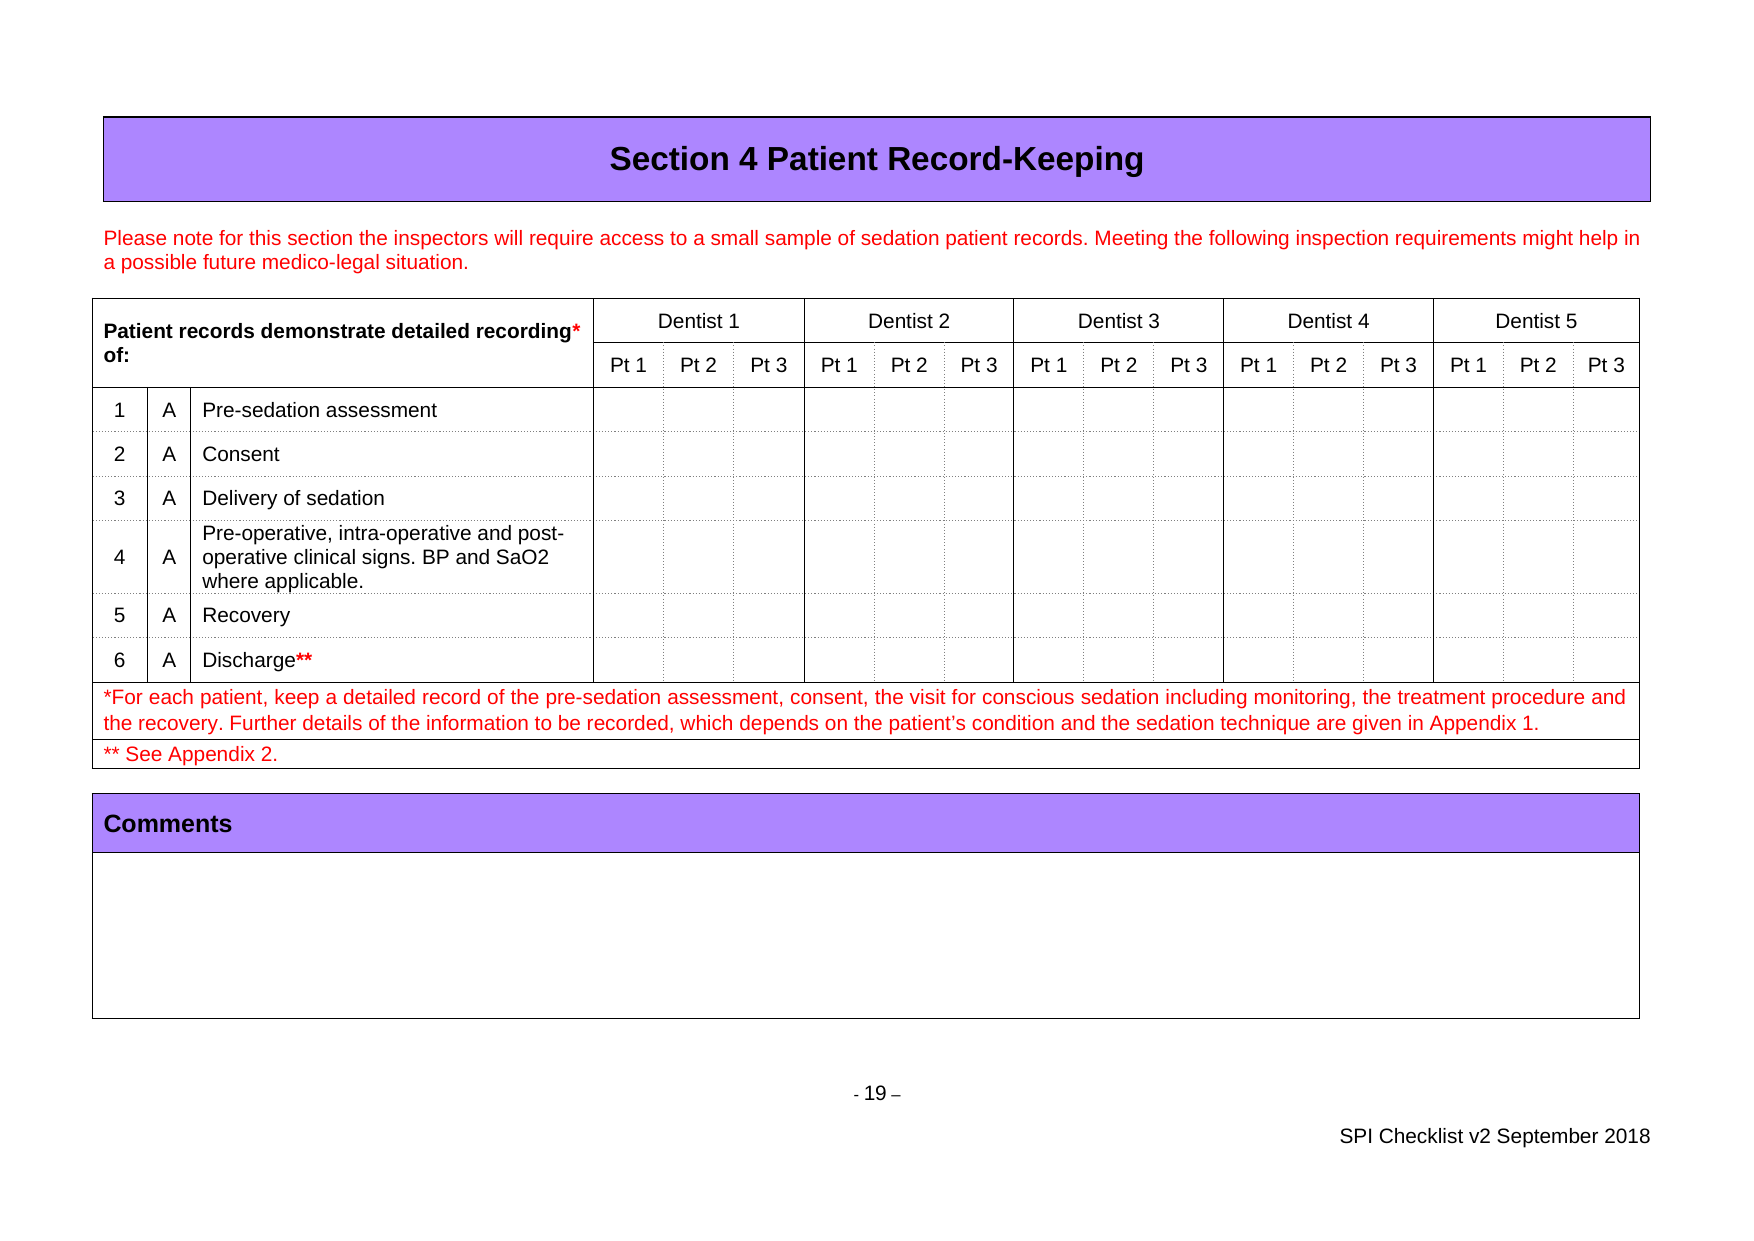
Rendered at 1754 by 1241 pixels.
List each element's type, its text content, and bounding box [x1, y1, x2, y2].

table_header Comments [93, 794, 1639, 852]
table_cell A [148, 593, 190, 637]
table_cell [93, 853, 1639, 1018]
table_cell [733, 388, 804, 431]
table_header Patient records demonstrate detailed recording* of: [93, 299, 593, 387]
table_cell [1014, 637, 1084, 682]
table_cell [1503, 431, 1573, 476]
table_cell [1434, 476, 1503, 520]
table_cell [874, 520, 944, 593]
table_cell [944, 520, 1013, 593]
table_cell [733, 593, 804, 637]
table_cell A [148, 520, 190, 593]
table_cell 4 [93, 520, 147, 593]
table_cell Pt 2 [1294, 343, 1363, 387]
table_cell [1084, 637, 1154, 682]
table_cell [1573, 431, 1639, 476]
table_cell [1224, 520, 1293, 593]
table_cell [663, 637, 733, 682]
table_header Dentist 3 [1014, 299, 1223, 342]
table_cell [1014, 388, 1084, 431]
table_cell [1573, 388, 1639, 431]
table_cell [1154, 637, 1223, 682]
text Please note for this section the inspectors will require access to a small sample of sedation patient records. Meeting the following inspection requirements might help in a possible future medico-legal situation. [103, 226, 1651, 274]
table_cell [874, 593, 944, 637]
table_cell [1014, 593, 1084, 637]
table_cell [805, 476, 874, 520]
table_cell [594, 593, 663, 637]
table_cell [1503, 637, 1573, 682]
table_cell 5 [93, 593, 147, 637]
table_cell A [148, 637, 190, 682]
table_cell [663, 388, 733, 431]
table_cell [1503, 476, 1573, 520]
table_cell [944, 431, 1013, 476]
table_cell [733, 476, 804, 520]
table_cell [1503, 520, 1573, 593]
table_cell [805, 431, 874, 476]
table_cell Pt 1 [1014, 343, 1084, 387]
table_cell [1014, 431, 1084, 476]
table_cell [1154, 520, 1223, 593]
table_cell Pt 3 [1154, 343, 1223, 387]
table_cell [1224, 476, 1293, 520]
table_cell Delivery of sedation [191, 476, 593, 520]
table_cell [1014, 520, 1084, 593]
table_cell [1294, 388, 1363, 431]
table_cell [733, 431, 804, 476]
table_cell [1364, 593, 1433, 637]
table_cell [1434, 388, 1503, 431]
table_cell [874, 637, 944, 682]
table_cell [805, 593, 874, 637]
table_cell [1364, 431, 1433, 476]
table_cell Pre-sedation assessment [191, 388, 593, 431]
table_cell [1434, 431, 1503, 476]
table_cell A [148, 476, 190, 520]
table_cell 6 [93, 637, 147, 682]
table_cell Pt 3 [733, 343, 804, 387]
table_cell Pt 2 [1084, 343, 1154, 387]
table_cell [663, 431, 733, 476]
table_cell [805, 637, 874, 682]
table_cell [1014, 476, 1084, 520]
table_cell Pt 2 [663, 343, 733, 387]
table_cell [1364, 520, 1433, 593]
table_cell [1294, 520, 1363, 593]
table_cell A [148, 388, 190, 431]
table_cell [874, 388, 944, 431]
table_cell Pt 3 [944, 343, 1013, 387]
table_cell [594, 637, 663, 682]
table_cell *For each patient, keep a detailed record of the pre-sedation assessment, consent, the visit for conscious sedation including monitoring, the treatment procedure and the recovery. Further details of the information to be recorded, which depends on the patient’s condition and the sedation technique are given in Appendix 1. [93, 683, 1639, 739]
table_cell [1154, 476, 1223, 520]
table_cell [1154, 593, 1223, 637]
table_cell [805, 388, 874, 431]
table_cell [1084, 388, 1154, 431]
table_cell [1224, 388, 1293, 431]
table_cell [594, 476, 663, 520]
table_cell [1224, 431, 1293, 476]
table_cell [1084, 593, 1154, 637]
table_cell [1294, 431, 1363, 476]
table_cell [944, 476, 1013, 520]
table_cell [1224, 637, 1293, 682]
table_header Dentist 1 [594, 299, 804, 342]
table_cell Pt 2 [874, 343, 944, 387]
table_cell [663, 476, 733, 520]
table_cell [874, 476, 944, 520]
table_cell [733, 520, 804, 593]
table_cell [1154, 431, 1223, 476]
table_cell [1154, 388, 1223, 431]
table_cell Pt 2 [1503, 343, 1573, 387]
table_cell Recovery [191, 593, 593, 637]
table_cell [1573, 637, 1639, 682]
table_cell [1573, 476, 1639, 520]
table_cell [1573, 520, 1639, 593]
table_cell [1084, 520, 1154, 593]
table_cell [594, 388, 663, 431]
table_cell [944, 388, 1013, 431]
table_cell [1503, 593, 1573, 637]
table_cell [944, 637, 1013, 682]
table_cell [1434, 520, 1503, 593]
table_cell [1294, 593, 1363, 637]
table_cell Discharge** [191, 637, 593, 682]
table_cell [663, 593, 733, 637]
table_header Section 4 Patient Record-Keeping [104, 118, 1650, 201]
table_cell 3 [93, 476, 147, 520]
table_cell Pt 3 [1364, 343, 1433, 387]
table_cell 1 [93, 388, 147, 431]
table_cell [1084, 431, 1154, 476]
table_cell [944, 593, 1013, 637]
table_cell [1573, 593, 1639, 637]
table_cell [1364, 637, 1433, 682]
table_cell 2 [93, 431, 147, 476]
table_cell Pre-operative, intra-operative and post-operative clinical signs. BP and SaO2 where applicable. [191, 520, 593, 593]
table_cell [1434, 593, 1503, 637]
table_cell [805, 520, 874, 593]
table_cell ** See Appendix 2. [93, 740, 1639, 768]
table_cell Consent [191, 431, 593, 476]
table_cell Pt 1 [1434, 343, 1503, 387]
table_cell [663, 520, 733, 593]
table_header Dentist 4 [1224, 299, 1433, 342]
table_cell [594, 520, 663, 593]
table_cell [1434, 637, 1503, 682]
table_cell [1224, 593, 1293, 637]
table_cell [1294, 637, 1363, 682]
table_header Dentist 5 [1434, 299, 1639, 342]
table_cell [1364, 388, 1433, 431]
table_cell [1503, 388, 1573, 431]
table_cell Pt 3 [1573, 343, 1639, 387]
table_cell [1294, 476, 1363, 520]
table_cell Pt 1 [805, 343, 874, 387]
table_cell Pt 1 [594, 343, 663, 387]
table_cell A [148, 431, 190, 476]
table_header Dentist 2 [805, 299, 1013, 342]
table_cell [1084, 476, 1154, 520]
table_cell [1364, 476, 1433, 520]
table_cell [733, 637, 804, 682]
table_cell Pt 1 [1224, 343, 1293, 387]
table_cell [594, 431, 663, 476]
table_cell [874, 431, 944, 476]
